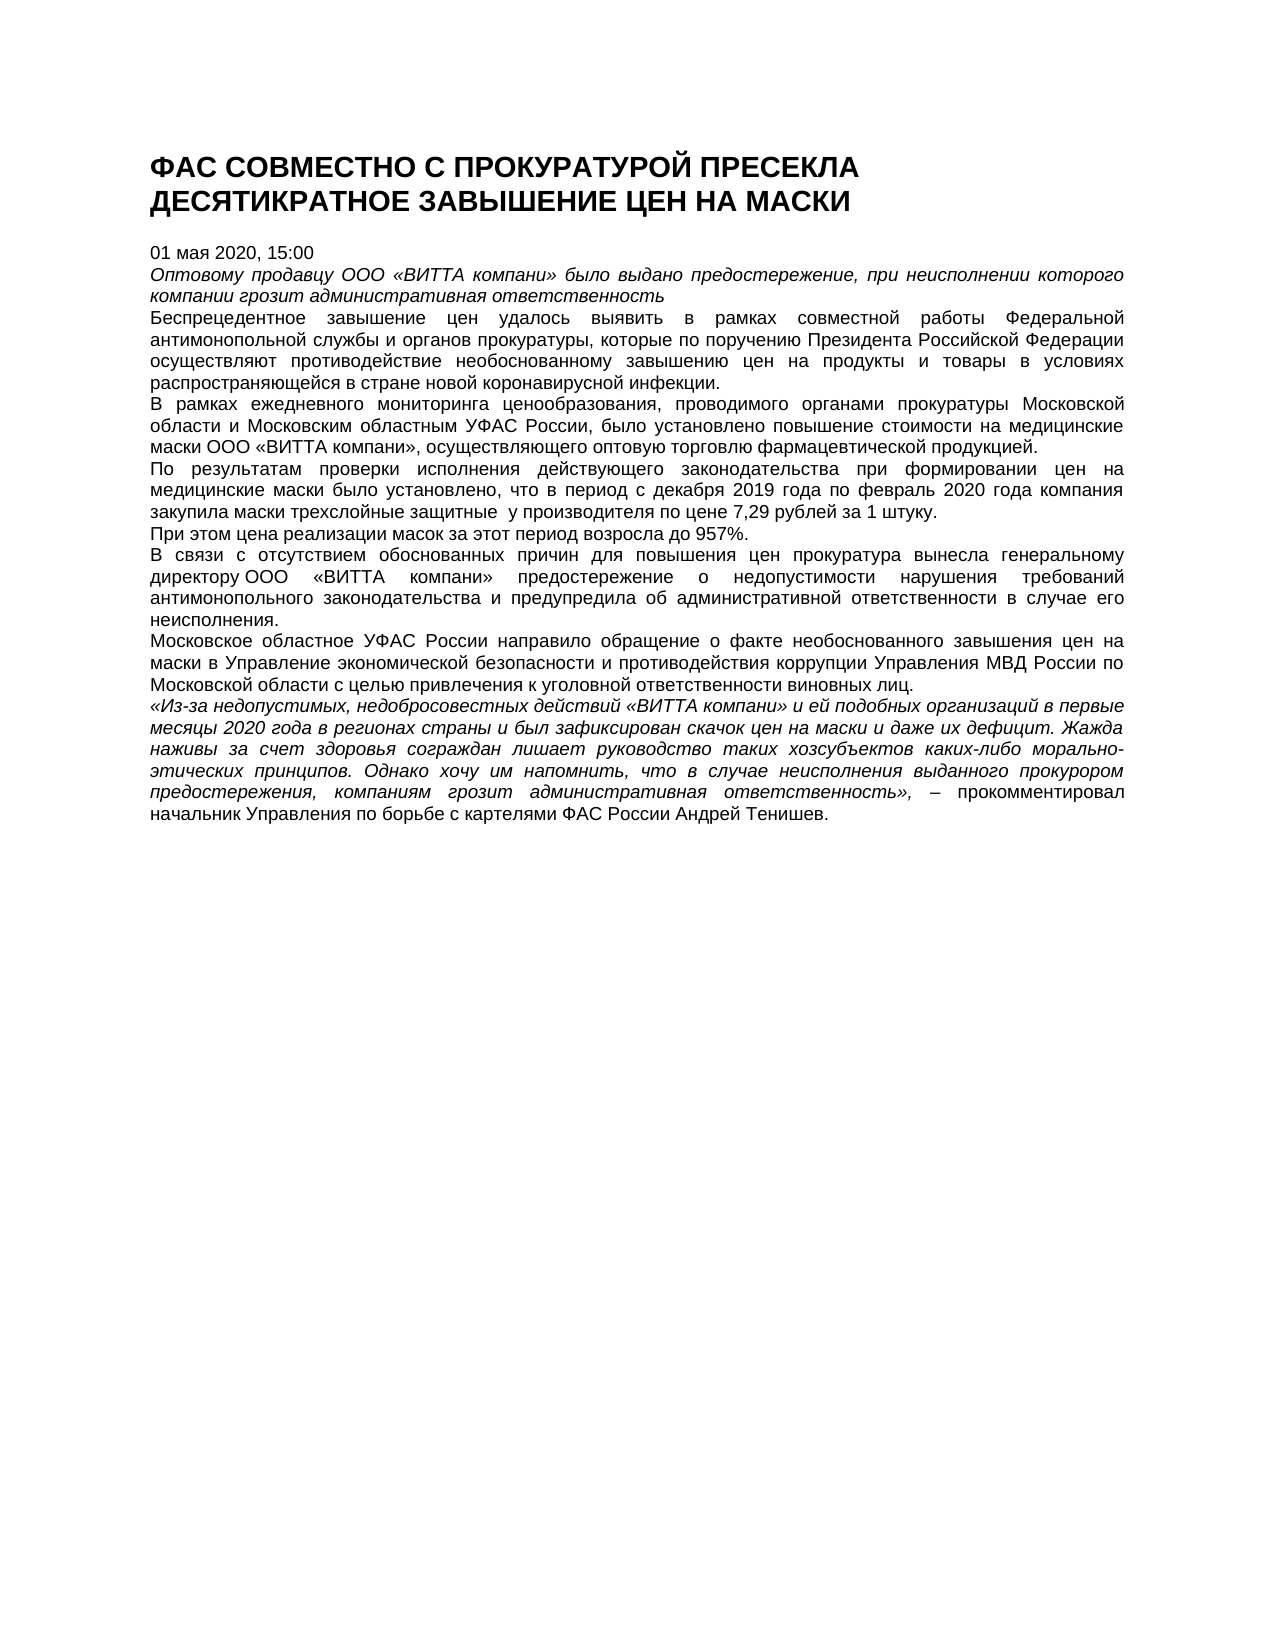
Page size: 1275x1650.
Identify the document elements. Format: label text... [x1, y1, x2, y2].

text Оптовому продавцу ООО «ВИТТА компани» было выдано предостережение, при неисполнении которого компании грозит административная ответственность [150, 264, 1125, 307]
text Беспрецедентное завышение цен удалось выявить в рамках совместной работы Федеральной антимонопольной службы и органов прокуратуры, которые по поручению Президента Российской Федерации осуществляют противодействие необоснованному завышению цен на продукты и товары в условиях распространяющейся в стране новой коронавирусной инфекции. [150, 307, 1125, 393]
text «Из-за недопустимых, недобросовестных действий «ВИТТА компани» и ей подобных организаций в первые месяцы 2020 года в регионах страны и был зафиксирован скачок цен на маски и даже их дефицит. Жажда наживы за счет здоровья сограждан лишает руководство таких хозсубъектов каких-либо морально-этических принципов. Однако хочу им напомнить, что в случае неисполнения выданного прокурором предостережения, компаниям грозит административная ответственность», – прокомментировал начальник Управления по борьбе с картелями ФАС России Андрей Тенишев. [150, 695, 1125, 824]
text По результатам проверки исполнения действующего законодательства при формировании цен на медицинские маски было установлено, что в период с декабря 2019 года по февраль 2020 года компания закупила маски трехслойные защитные у производителя по цене 7,29 рублей за 1 штуку. [150, 458, 1125, 522]
text В связи с отсутствием обоснованных причин для повышения цен прокуратура вынесла генеральному директору ООО «ВИТТА компани» предостережение о недопустимости нарушения требований антимонопольного законодательства и предупредила об административной ответственности в случае его неисполнения. [150, 544, 1125, 630]
text В рамках ежедневного мониторинга ценообразования, проводимого органами прокуратуры Московской области и Московским областным УФАС России, было установлено повышение стоимости на медицинские маски ООО «ВИТТА компани», осуществляющего оптовую торговлю фармацевтической продукцией. [150, 393, 1125, 458]
text При этом цена реализации масок за этот период возросла до 957%. [150, 522, 1125, 544]
subtitle ФАС совместно с прокуратурой пресекла десятикратное завышение цен на маски [150, 150, 1125, 217]
text Московское областное УФАС России направило обращение о факте необоснованного завышения цен на маски в Управление экономической безопасности и противодействия коррупции Управления МВД России по Московской области с целью привлечения к уголовной ответственности виновных лиц. [150, 630, 1125, 695]
text 01 мая 2020, 15:00 [150, 242, 1125, 264]
